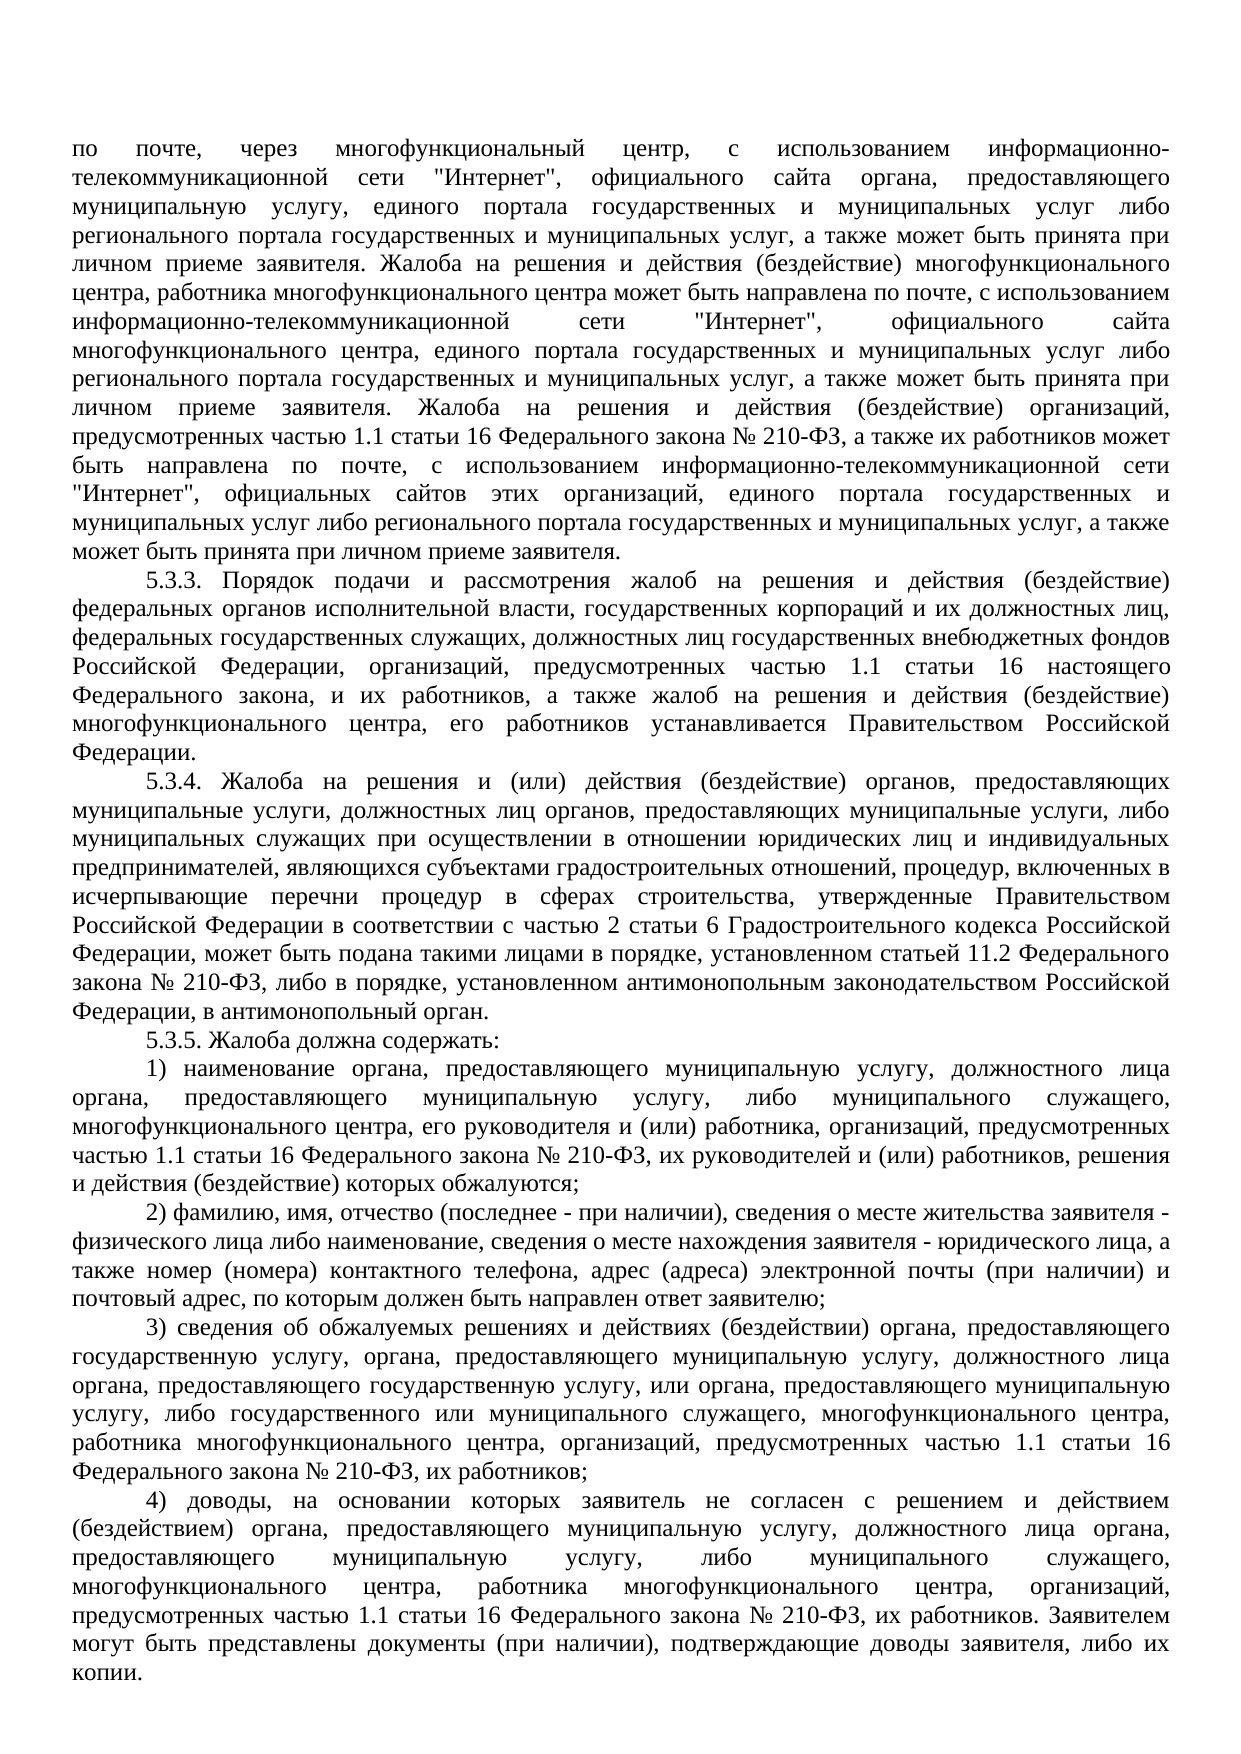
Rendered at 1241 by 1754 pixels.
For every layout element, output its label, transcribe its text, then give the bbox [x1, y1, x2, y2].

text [72, 133, 1171, 565]
text 3) сведения об обжалуемых решениях и действиях (бездействии) органа, предоставляющего государственную услугу, органа, предоставляющего муниципальную услугу, должностного лица органа, предоставляющего государственную услугу, или органа, предоставляющего муниципальную услугу, либо государственного или муниципального служащего, многофункционального центра, работника многофункционального центра, организаций, предусмотренных частью 1.1 статьи 16 Федерального закона № 210-ФЗ, их работников; [72, 1312, 1171, 1485]
text 2) фамилию, имя, отчество (последнее - при наличии), сведения о месте жительства заявителя - физического лица либо наименование, сведения о месте нахождения заявителя - юридического лица, а также номер (номера) контактного телефона, адрес (адреса) электронной почты (при наличии) и почтовый адрес, по которым должен быть направлен ответ заявителю; [72, 1197, 1171, 1312]
text 4) доводы, на основании которых заявитель не согласен с решением и действием (бездействием) органа, предоставляющего муниципальную услугу, должностного лица органа, предоставляющего муниципальную услугу, либо муниципального служащего, многофункционального центра, работника многофункционального центра, организаций, предусмотренных частью 1.1 статьи 16 Федерального закона № 210-ФЗ, их работников. Заявителем могут быть представлены документы (при наличии), подтверждающие доводы заявителя, либо их копии. [72, 1485, 1171, 1686]
text 5.3.3. Порядок подачи и рассмотрения жалоб на решения и действия (бездействие) федеральных органов исполнительной власти, государственных корпораций и их должностных лиц, федеральных государственных служащих, должностных лиц государственных внебюджетных фондов Российской Федерации, организаций, предусмотренных частью 1.1 статьи 16 настоящего Федерального закона, и их работников, а также жалоб на решения и действия (бездействие) многофункционального центра, его работников устанавливается Правительством Российской Федерации. [72, 565, 1171, 766]
text 5.3.4. Жалоба на решения и (или) действия (бездействие) органов, предоставляющих муниципальные услуги, должностных лиц органов, предоставляющих муниципальные услуги, либо муниципальных служащих при осуществлении в отношении юридических лиц и индивидуальных предпринимателей, являющихся субъектами градостроительных отношений, процедур, включенных в исчерпывающие перечни процедур в сферах строительства, утвержденные Правительством Российской Федерации в соответствии с частью 2 статьи 6 Градостроительного кодекса Российской Федерации, может быть подана такими лицами в порядке, установленном статьей 11.2 Федерального закона № 210-ФЗ, либо в порядке, установленном антимонопольным законодательством Российской Федерации, в антимонопольный орган. [72, 766, 1171, 1025]
text 5.3.5. Жалоба должна содержать: [72, 1025, 1171, 1053]
text 1) наименование органа, предоставляющего муниципальную услугу, должностного лица органа, предоставляющего муниципальную услугу, либо муниципального служащего, многофункционального центра, его руководителя и (или) работника, организаций, предусмотренных частью 1.1 статьи 16 Федерального закона № 210-ФЗ, их руководителей и (или) работников, решения и действия (бездействие) которых обжалуются; [72, 1053, 1171, 1197]
